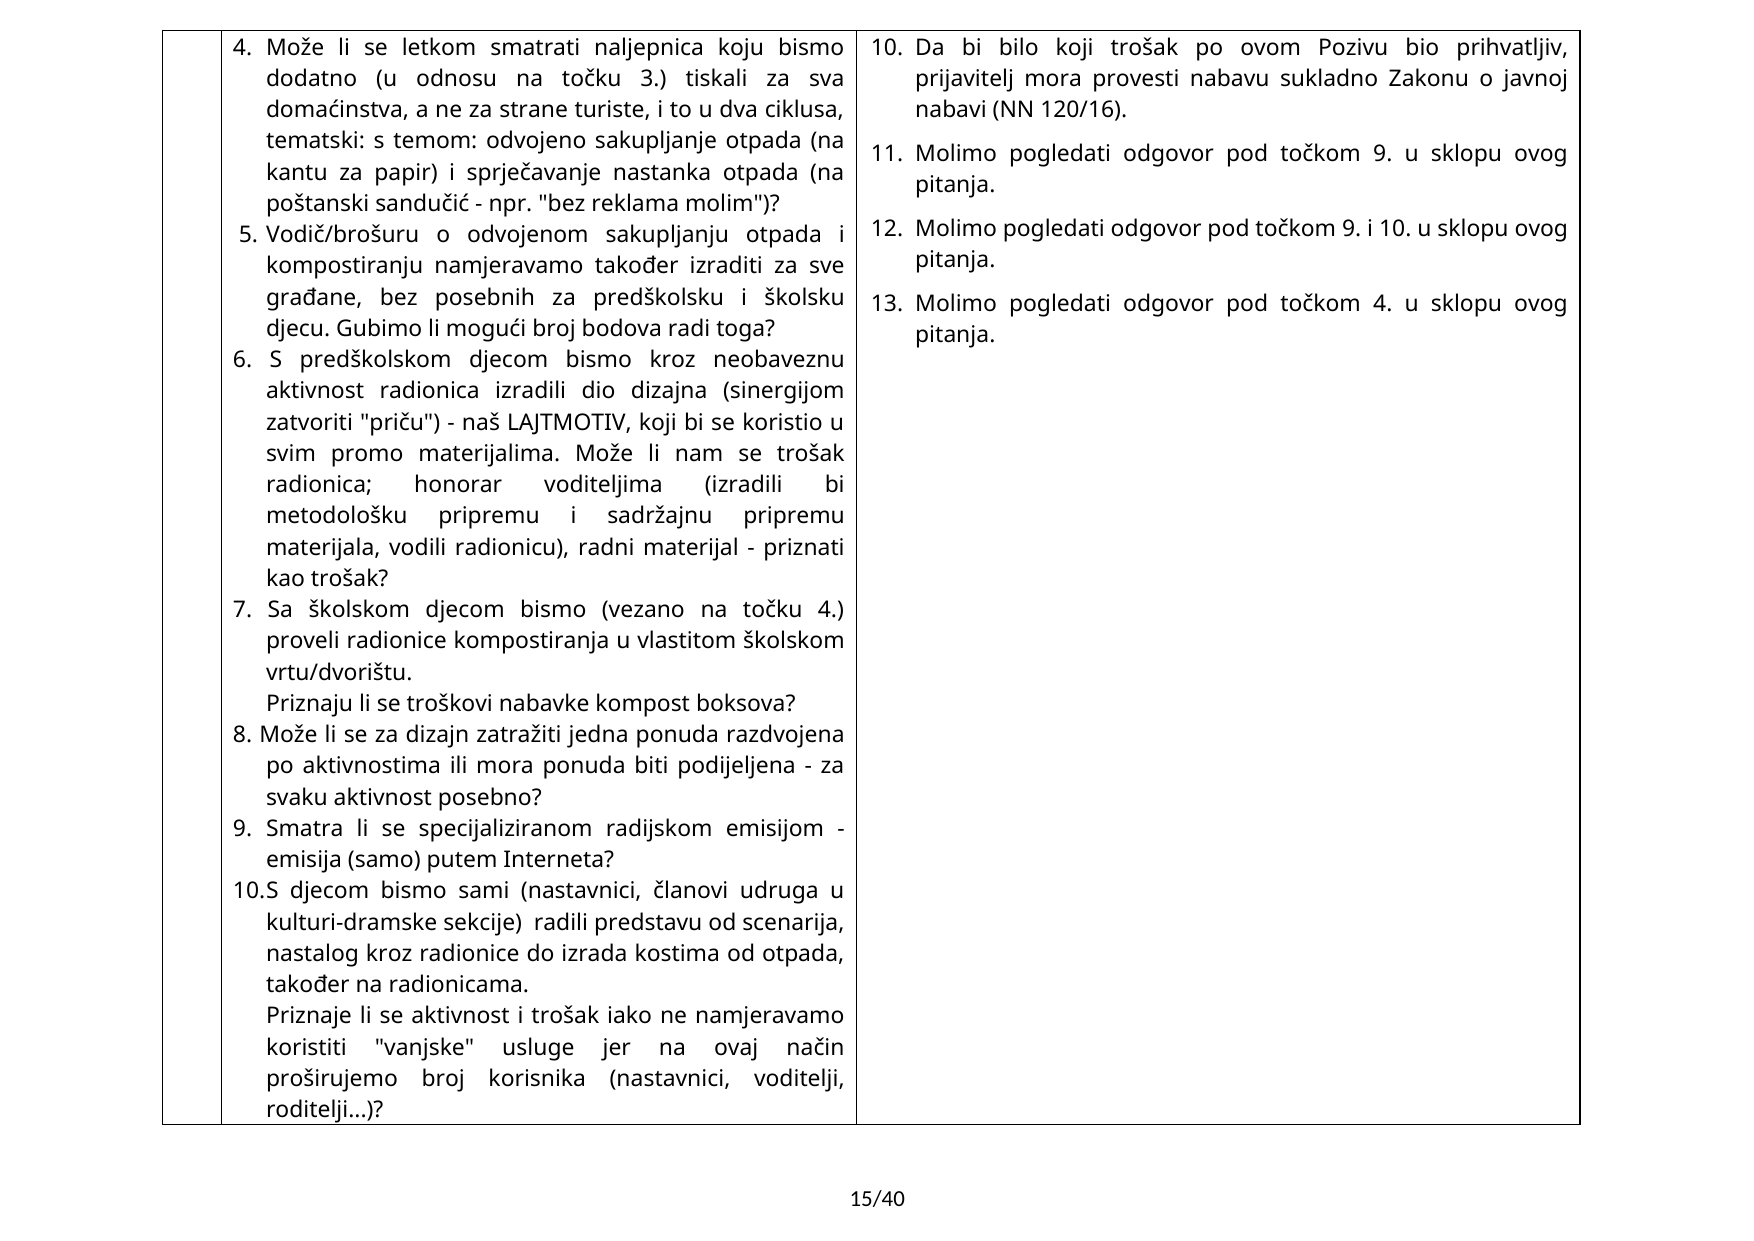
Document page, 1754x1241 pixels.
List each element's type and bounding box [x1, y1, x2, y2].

table_cell [163, 31, 221, 1124]
table_cell [222, 31, 856, 1124]
table_cell [857, 31, 1579, 1124]
